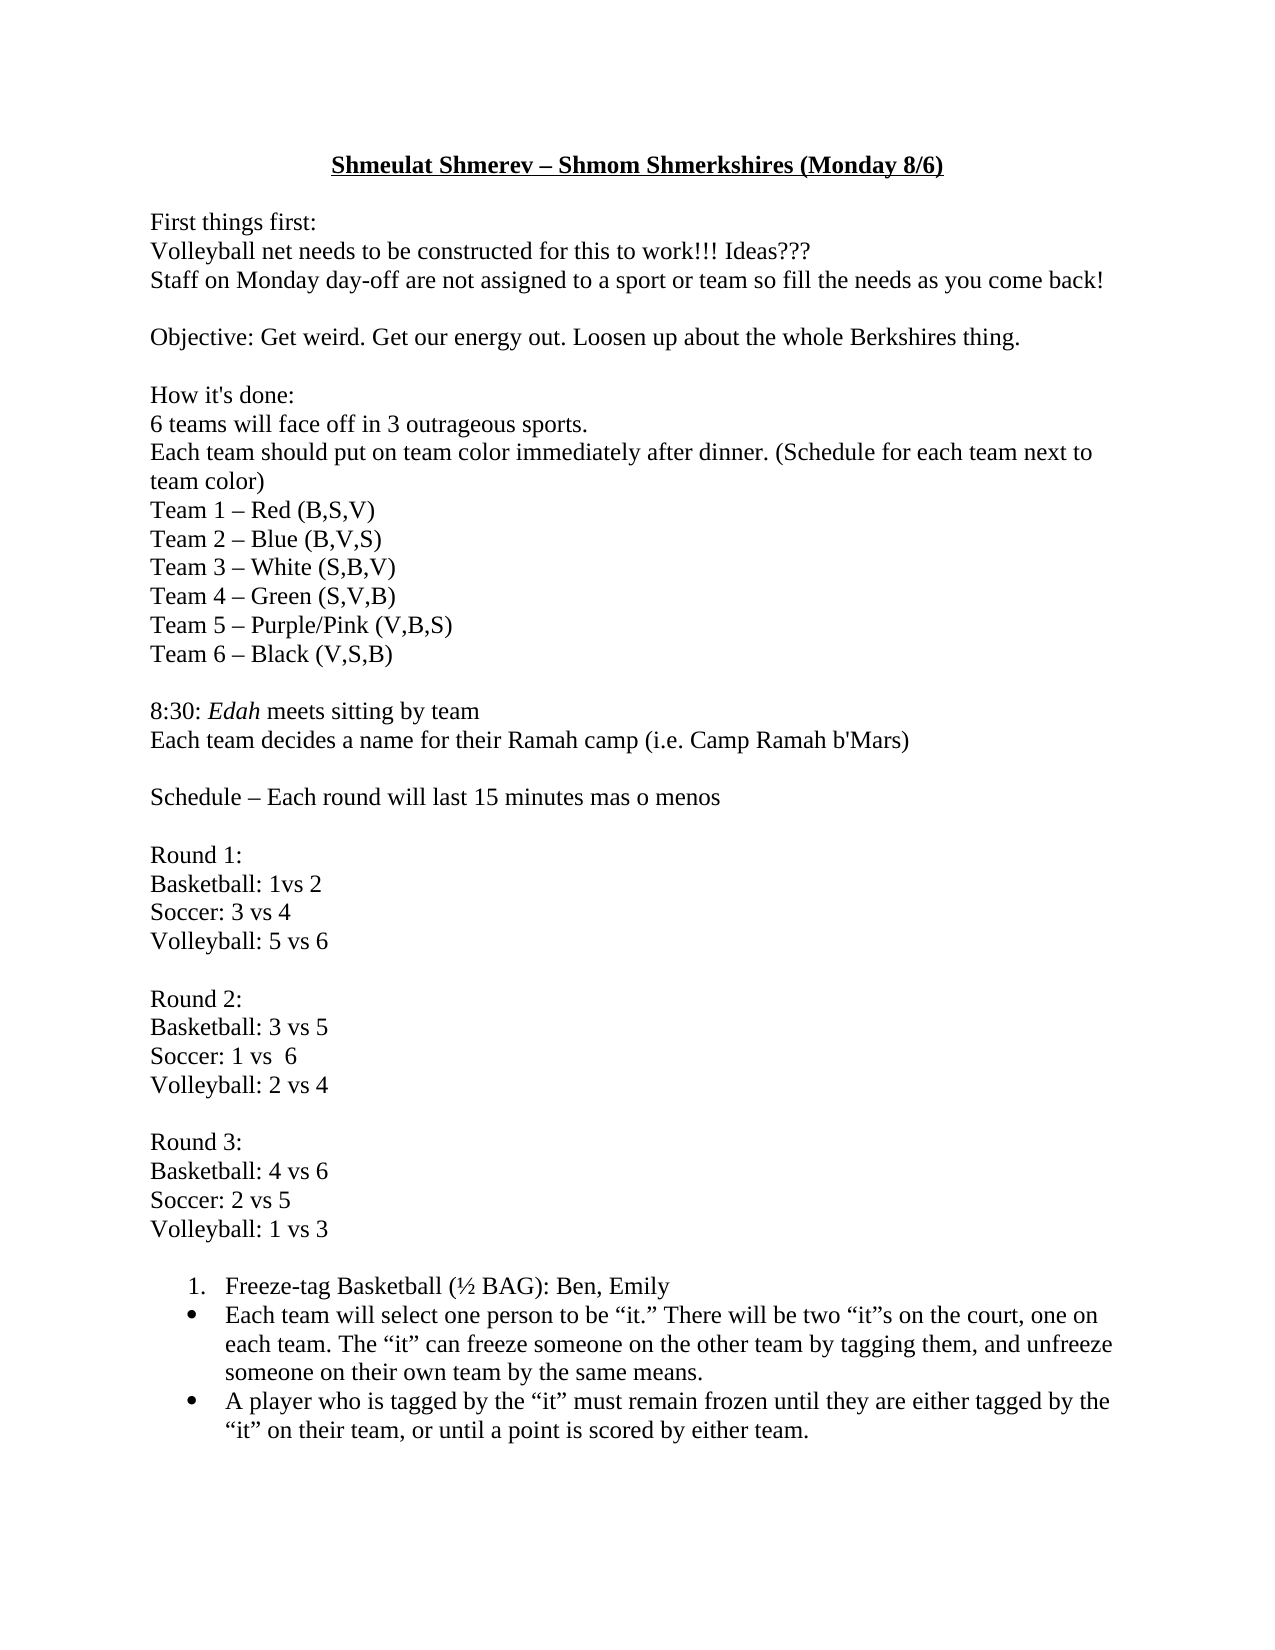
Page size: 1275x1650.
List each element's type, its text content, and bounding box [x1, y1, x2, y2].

text Team 5 – Purple/Pink (V,B,S) [150, 610, 1125, 639]
text Team 2 – Blue (B,V,S) [150, 524, 1125, 552]
text Round 3: [150, 1127, 1125, 1156]
text Volleyball net needs to be constructed for this to work!!! Ideas??? [150, 236, 1125, 265]
text Soccer: 3 vs 4 [150, 897, 1125, 926]
list Each team will select one person to be “it.” There will be two “it”s on the court, one on each team. The “it” can freeze someone on the other team by tagging them, and unfreeze someone on their own team by the same means. [187, 1300, 1125, 1386]
text Round 1: [150, 840, 1125, 869]
text Soccer: 1 vs 6 [150, 1041, 1125, 1070]
list Freeze-tag Basketball (½ BAG): Ben, Emily [187, 1271, 1125, 1300]
text Soccer: 2 vs 5 [150, 1185, 1125, 1214]
text Each team should put on team color immediately after dinner. (Schedule for each team next to team color) [150, 437, 1125, 495]
text Team 1 – Red (B,S,V) [150, 495, 1125, 524]
text Team 4 – Green (S,V,B) [150, 581, 1125, 610]
text First things first: [150, 207, 1125, 236]
text Volleyball: 5 vs 6 [150, 926, 1125, 955]
text Team 3 – White (S,B,V) [150, 552, 1125, 581]
text Volleyball: 2 vs 4 [150, 1070, 1125, 1099]
text Shmeulat Shmerev – Shmom Shmerkshires (Monday 8/6) [150, 150, 1125, 179]
text How it's done: [150, 380, 1125, 409]
text Team 6 – Black (V,S,B) [150, 639, 1125, 667]
text Volleyball: 1 vs 3 [150, 1214, 1125, 1242]
text Schedule – Each round will last 15 minutes mas o menos [150, 782, 1125, 811]
text Basketball: 3 vs 5 [150, 1012, 1125, 1041]
text Each team decides a name for their Ramah camp (i.e. Camp Ramah b'Mars) [150, 725, 1125, 754]
text Staff on Monday day-off are not assigned to a sport or team so fill the needs as you come back! [150, 265, 1125, 294]
text Objective: Get weird. Get our energy out. Loosen up about the whole Berkshires thing. [150, 322, 1125, 351]
list A player who is tagged by the “it” must remain frozen until they are either tagged by the “it” on their team, or until a point is scored by either team. [187, 1386, 1125, 1444]
text Basketball: 4 vs 6 [150, 1156, 1125, 1185]
text Round 2: [150, 984, 1125, 1012]
text Basketball: 1vs 2 [150, 869, 1125, 897]
text 6 teams will face off in 3 outrageous sports. [150, 409, 1125, 437]
text 8:30: Edah meets sitting by team [150, 696, 1125, 725]
